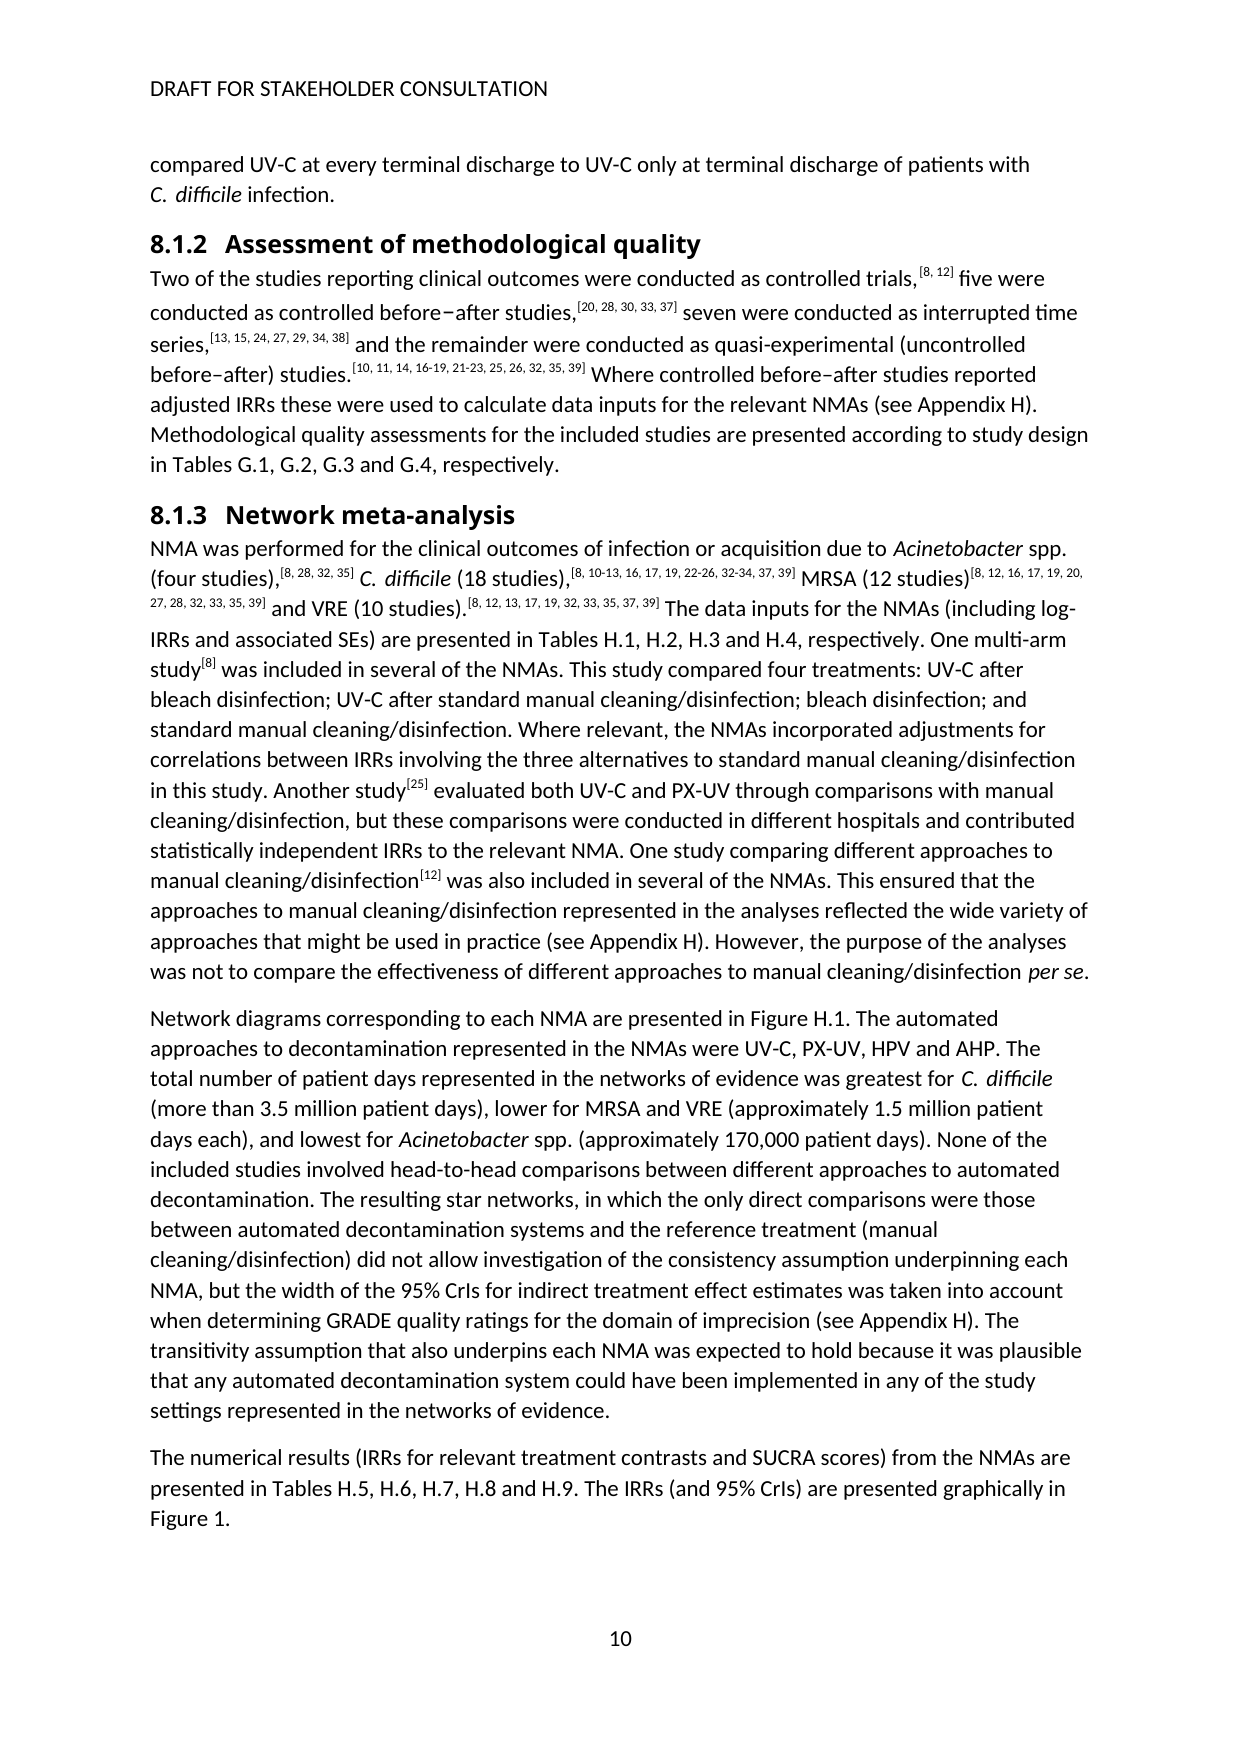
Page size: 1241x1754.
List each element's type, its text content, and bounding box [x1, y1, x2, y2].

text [150, 150, 1090, 208]
text Two of the studies reporting clinical outcomes were conducted as controlled trials,[8, 12] five were conducted as controlled before–after studies,[20, 28, 30, 33, 37] seven were conducted as interrupted time series,[13, 15, 24, 27, 29, 34, 38] and the remainder were conducted as quasi-experimental (uncontrolled before–after) studies.[10, 11, 14, 16-19, 21-23, 25, 26, 32, 35, 39] Where controlled before–after studies reported adjusted IRRs these were used to calculate data inputs for the relevant NMAs (see Appendix H). Methodological quality assessments for the included studies are presented according to study design in Tables G.1, G.2, G.3 and G.4, respectively. [150, 264, 1090, 478]
subtitle 8.1.2 Assessment of methodological quality [150, 227, 1090, 261]
text NMA was performed for the clinical outcomes of infection or acquisition due to Acinetobacter spp. (four studies),[8, 28, 32, 35] C. difficile (18 studies),[8, 10-13, 16, 17, 19, 22-26, 32-34, 37, 39] MRSA (12 studies)[8, 12, 16, 17, 19, 20, 27, 28, 32, 33, 35, 39] and VRE (10 studies).[8, 12, 13, 17, 19, 32, 33, 35, 37, 39] The data inputs for the NMAs (including log-IRRs and associated SEs) are presented in Tables H.1, H.2, H.3 and H.4, respectively. One multi-arm study[8] was included in several of the NMAs. This study compared four treatments: UV-C after bleach disinfection; UV-C after standard manual cleaning/disinfection; bleach disinfection; and standard manual cleaning/disinfection. Where relevant, the NMAs incorporated adjustments for correlations between IRRs involving the three alternatives to standard manual cleaning/disinfection in this study. Another study[25] evaluated both UV-C and PX-UV through comparisons with manual cleaning/disinfection, but these comparisons were conducted in different hospitals and contributed statistically independent IRRs to the relevant NMA. One study comparing different approaches to manual cleaning/disinfection[12] was also included in several of the NMAs. This ensured that the approaches to manual cleaning/disinfection represented in the analyses reflected the wide variety of approaches that might be used in practice (see Appendix H). However, the purpose of the analyses was not to compare the effectiveness of different approaches to manual cleaning/disinfection per se. [150, 534, 1090, 985]
text Network diagrams corresponding to each NMA are presented in Figure H.1. The automated approaches to decontamination represented in the NMAs were UV-C, PX-UV, HPV and AHP. The total number of patient days represented in the networks of evidence was greatest for C. difficile (more than 3.5 million patient days), lower for MRSA and VRE (approximately 1.5 million patient days each), and lowest for Acinetobacter spp. (approximately 170,000 patient days). None of the included studies involved head-to-head comparisons between different approaches to automated decontamination. The resulting star networks, in which the only direct comparisons were those between automated decontamination systems and the reference treatment (manual cleaning/disinfection) did not allow investigation of the consistency assumption underpinning each NMA, but the width of the 95% CrIs for indirect treatment effect estimates was taken into account when determining GRADE quality ratings for the domain of imprecision (see Appendix H). The transitivity assumption that also underpins each NMA was expected to hold because it was plausible that any automated decontamination system could have been implemented in any of the study settings represented in the networks of evidence. [150, 1004, 1090, 1425]
subtitle 8.1.3 Network meta-analysis [150, 497, 1090, 531]
text The numerical results (IRRs for relevant treatment contrasts and SUCRA scores) from the NMAs are presented in Tables H.5, H.6, H.7, H.8 and H.9. The IRRs (and 95% CrIs) are presented graphically in Figure 1. [150, 1443, 1090, 1532]
